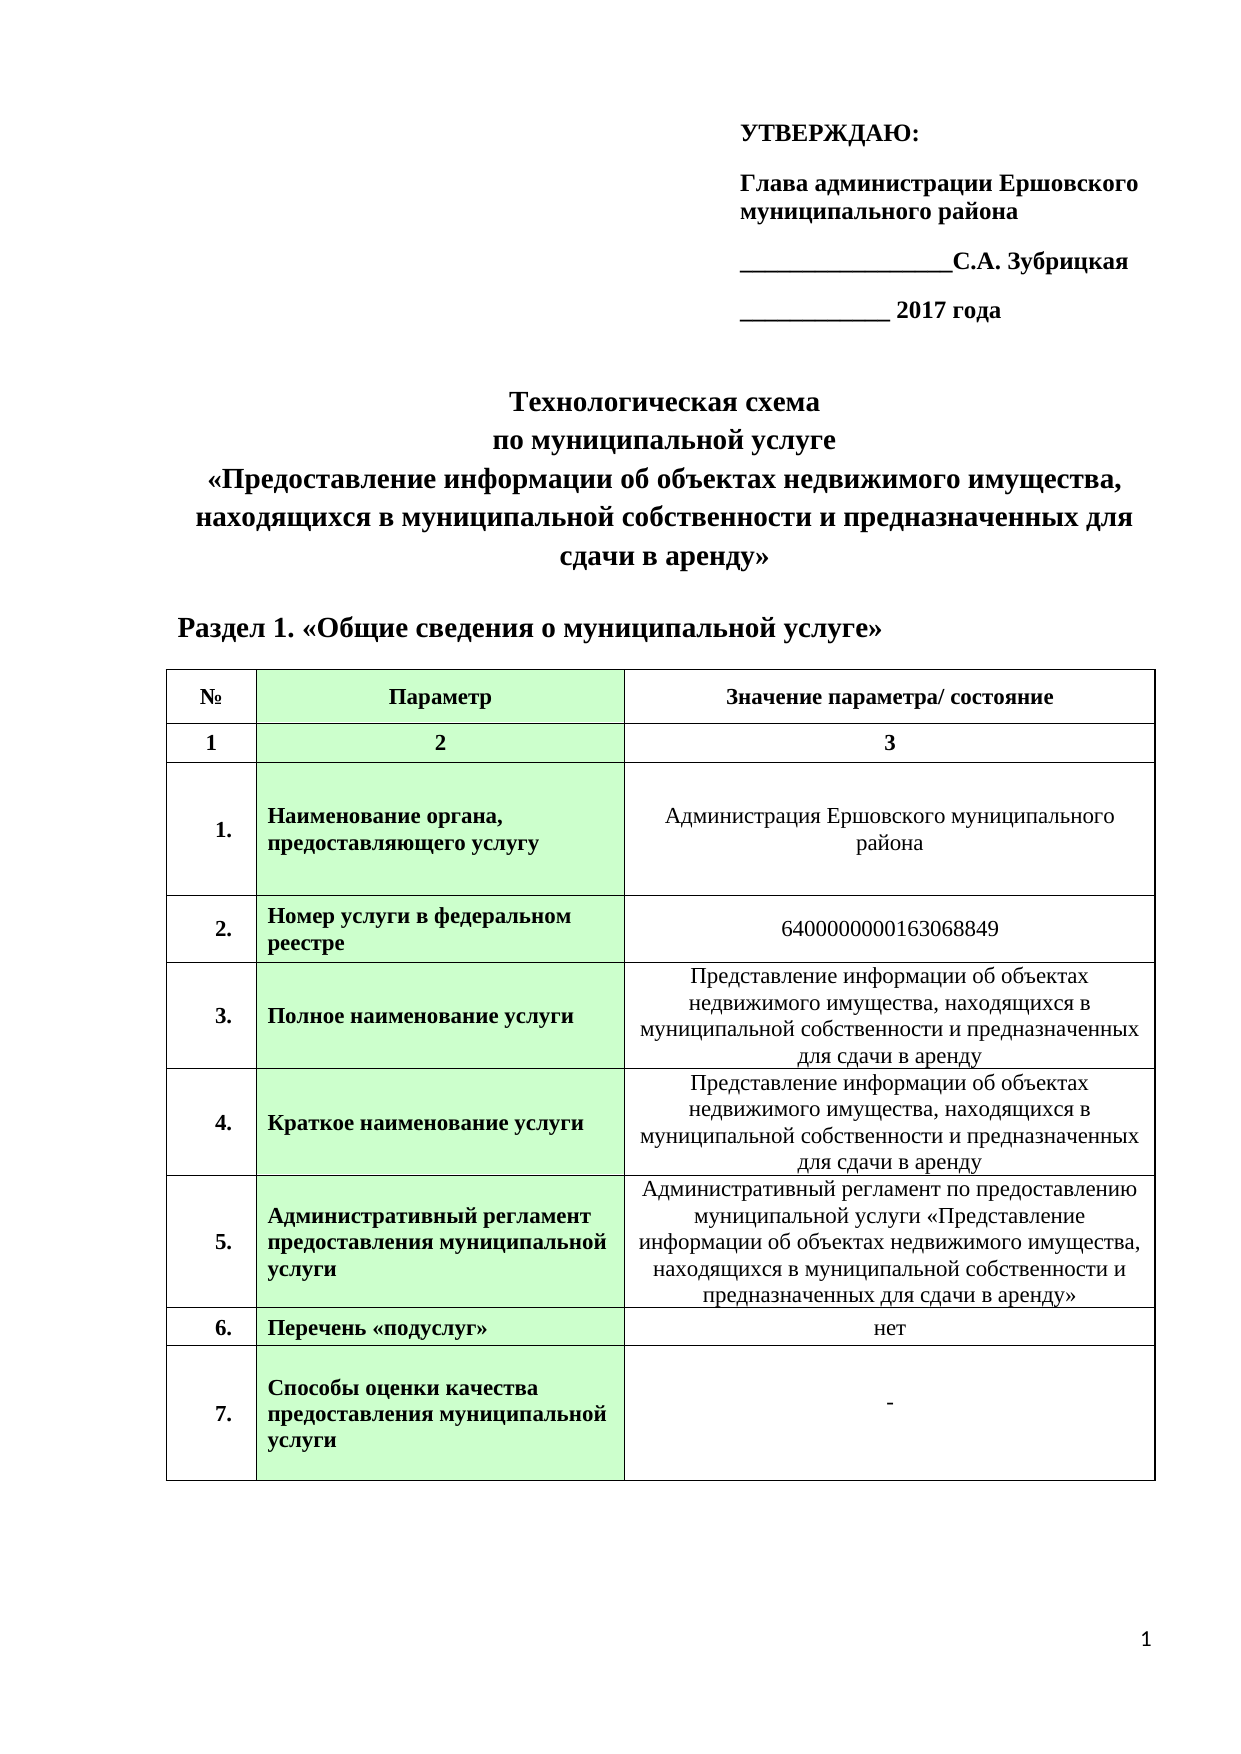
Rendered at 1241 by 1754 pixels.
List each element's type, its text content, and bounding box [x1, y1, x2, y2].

table_cell Представление информации об объектах недвижимого имущества, находящихся в муниципальной собственности и предназначенных для сдачи в аренду [625, 963, 1154, 1068]
text Раздел 1. «Общие сведения о муниципальной услуге» [177, 610, 1152, 643]
text УТВЕРЖДАЮ: [740, 118, 1152, 147]
table_cell [167, 896, 256, 962]
table_cell [167, 1308, 256, 1345]
table_cell Представление информации об объектах недвижимого имущества, находящихся в муниципальной собственности и предназначенных для сдачи в аренду [625, 1069, 1154, 1174]
table_header № [167, 670, 256, 722]
text _________________С.А. Зубрицкая [740, 246, 1152, 275]
table_cell Административный регламент предоставления муниципальной услуги [257, 1176, 624, 1307]
text Технологическая схема [177, 384, 1152, 417]
table_cell Полное наименование услуги [257, 963, 624, 1068]
table_cell [167, 963, 256, 1068]
table_cell Наименование органа, предоставляющего услугу [257, 763, 624, 895]
table_cell нет [625, 1308, 1154, 1345]
text «Предоставление информации об объектах недвижимого имущества, находящихся в муниципальной собственности и предназначенных для сдачи в аренду» [177, 461, 1152, 571]
table_cell Краткое наименование услуги [257, 1069, 624, 1174]
text по муниципальной услуге [177, 422, 1152, 456]
table_cell - [625, 1346, 1154, 1480]
table_cell 1 [167, 724, 256, 762]
table_cell 2 [257, 724, 624, 762]
table_cell [167, 763, 256, 895]
table_cell [167, 1176, 256, 1307]
table_cell 6400000000163068849 [625, 896, 1154, 962]
text Глава администрации Ершовского муниципального района [740, 168, 1152, 225]
table_cell 3 [625, 724, 1154, 762]
table_cell Перечень «подуслуг» [257, 1308, 624, 1345]
table_cell Способы оценки качества предоставления муниципальной услуги [257, 1346, 624, 1480]
table_cell Администрация Ершовского муниципального района [625, 763, 1154, 895]
table_cell [167, 1069, 256, 1174]
table_cell [167, 1346, 256, 1480]
table_cell Административный регламент по предоставлению муниципальной услуги «Представление информации об объектах недвижимого имущества, находящихся в муниципальной собственности и предназначенных для сдачи в аренду» [625, 1176, 1154, 1307]
table_header Значение параметра/ состояние [625, 670, 1154, 722]
table_cell Номер услуги в федеральном реестре [257, 896, 624, 962]
text ____________ 2017 года [740, 296, 1152, 324]
table_header Параметр [257, 670, 624, 722]
